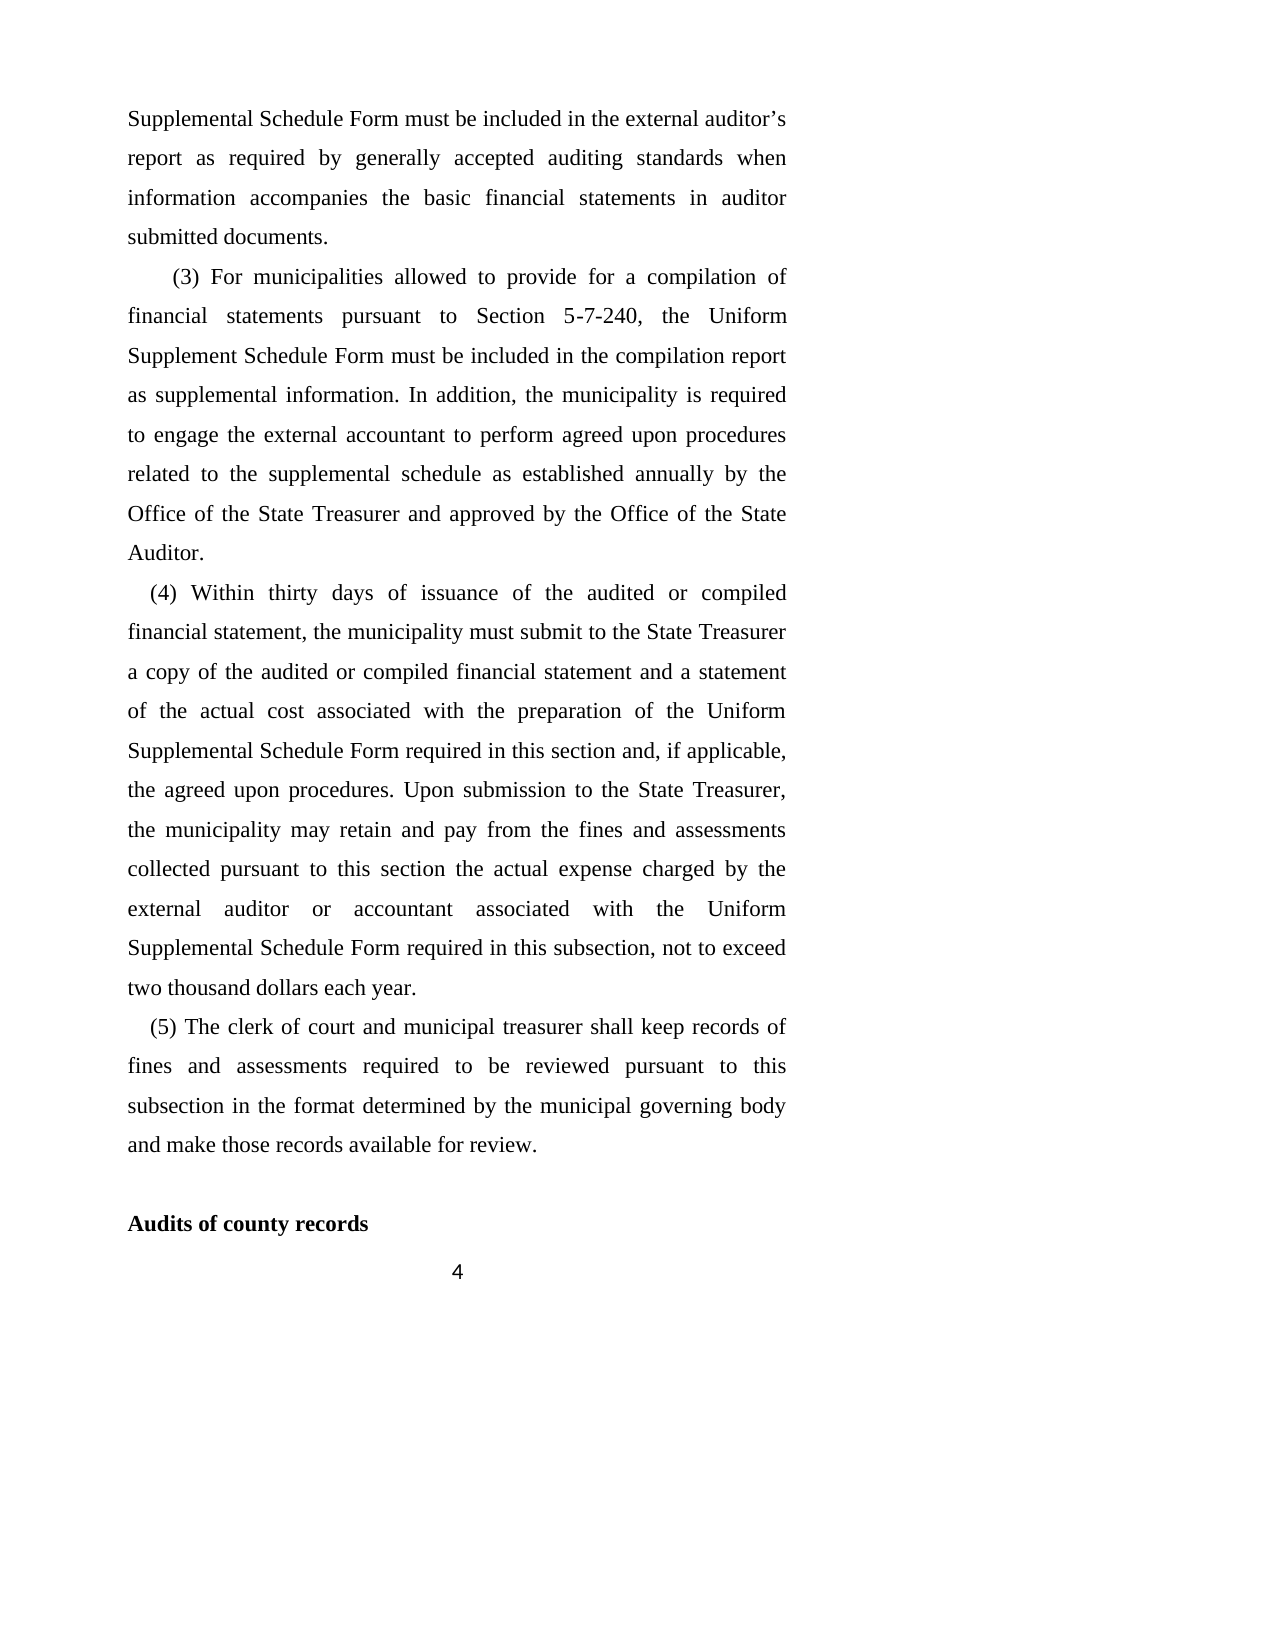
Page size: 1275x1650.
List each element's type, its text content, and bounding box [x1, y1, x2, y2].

text (5) The clerk of court and municipal treasurer shall keep records of fines and assessments required to be reviewed pursuant to this subsection in the format determined by the municipal governing body and make those records available for review. [127, 1013, 787, 1158]
text (3) For municipalities allowed to provide for a compilation of financial statements pursuant to Section 5-7-240, the Uniform Supplement Schedule Form must be included in the compilation report as supplemental information. In addition, the municipality is required to engage the external accountant to perform agreed upon procedures related to the supplemental schedule as established annually by the Office of the State Treasurer and approved by the Office of the State Auditor. [127, 263, 787, 566]
text Audits of county records [127, 1210, 787, 1237]
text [127, 105, 787, 250]
text (4) Within thirty days of issuance of the audited or compiled financial statement, the municipality must submit to the State Treasurer a copy of the audited or compiled financial statement and a statement of the actual cost associated with the preparation of the Uniform Supplemental Schedule Form required in this section and, if applicable, the agreed upon procedures. Upon submission to the State Treasurer, the municipality may retain and pay from the fines and assessments collected pursuant to this section the actual expense charged by the external auditor or accountant associated with the Uniform Supplemental Schedule Form required in this subsection, not to exceed two thousand dollars each year. [127, 579, 787, 1000]
